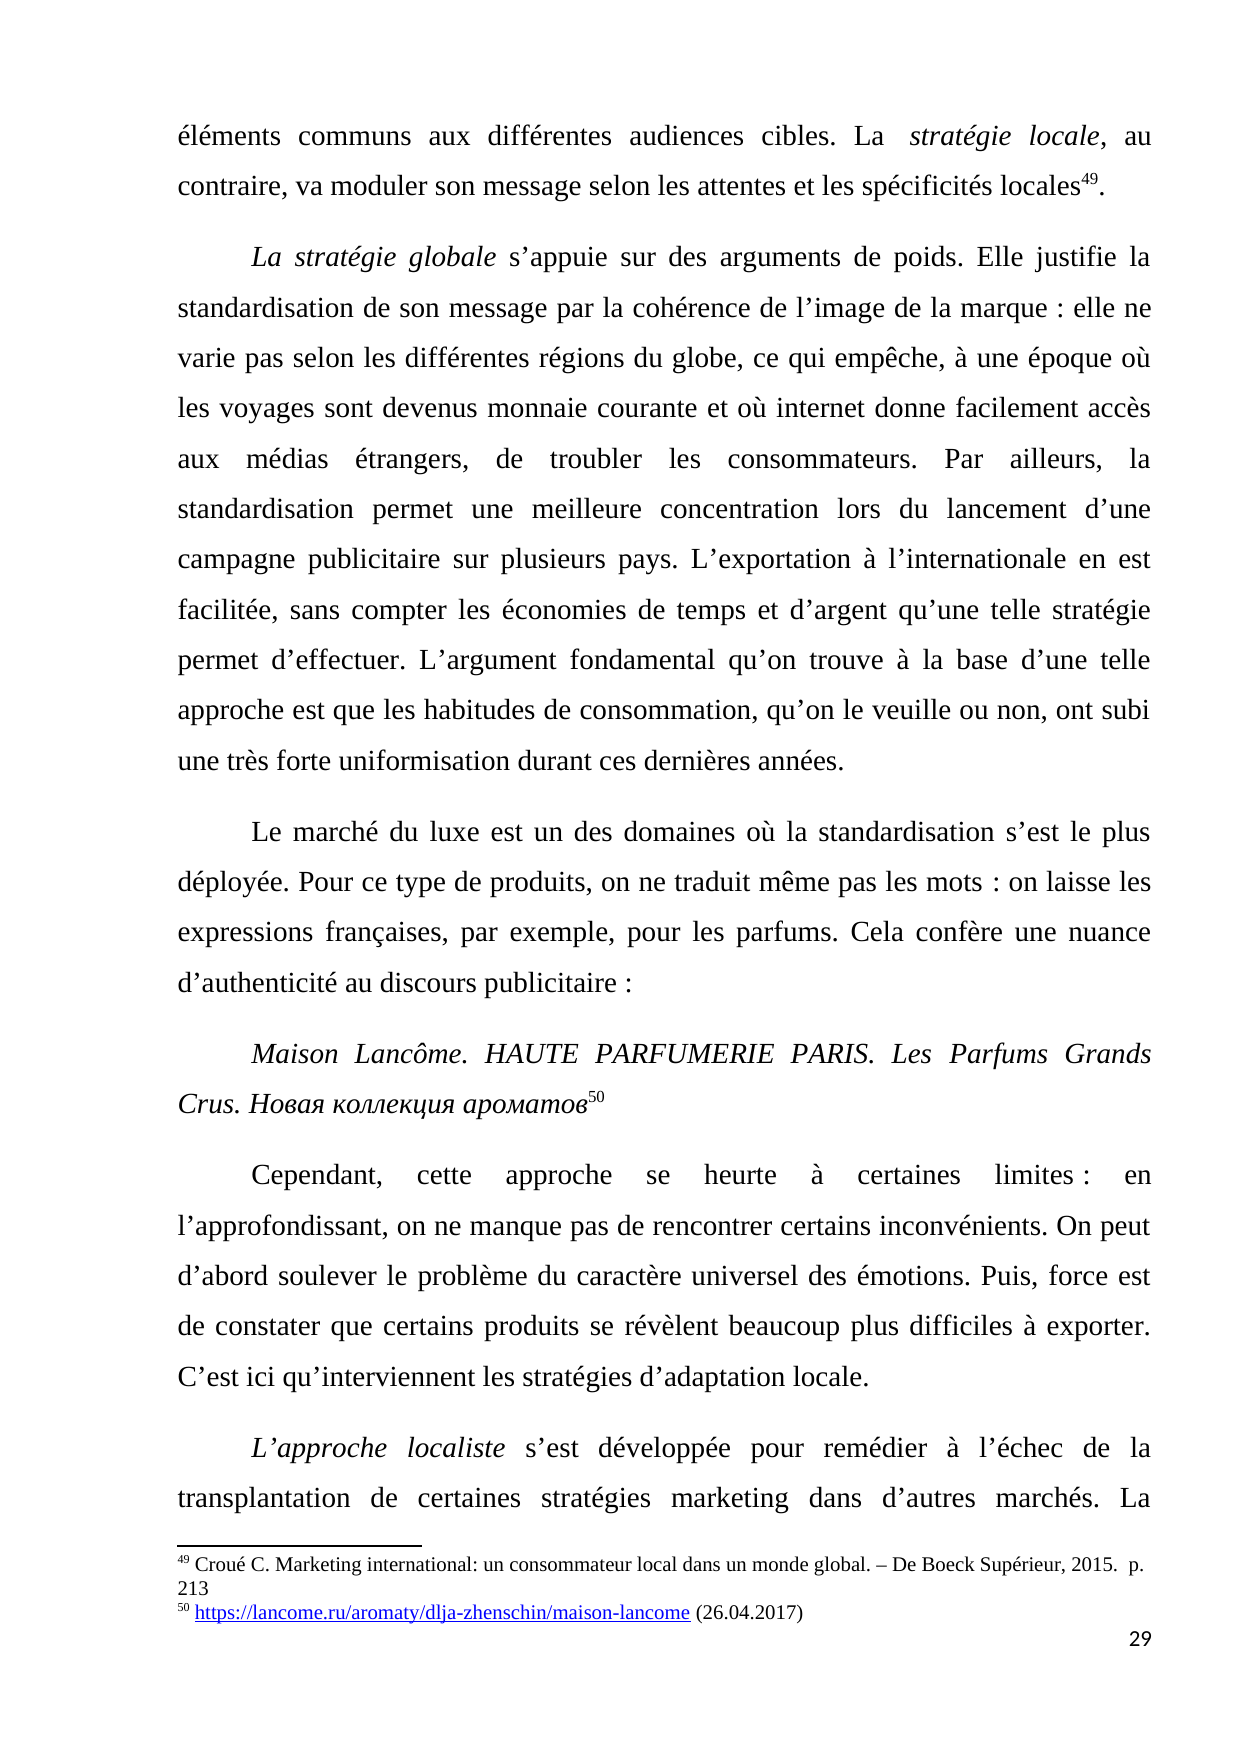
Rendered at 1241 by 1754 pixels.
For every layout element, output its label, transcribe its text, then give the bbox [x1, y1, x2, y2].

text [177, 1430, 1152, 1514]
text Maison Lancôme. HAUTE PARFUMERIE PARIS. Les Parfums Grands Crus. Новая коллекция ароматов [177, 1036, 1152, 1120]
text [177, 118, 1152, 202]
text Le marché du luxe est un des domaines où la standardisation s’est le plus déployée. Pour ce type de produits, on ne traduit même pas les mots : on laisse les expressions françaises, par exemple, pour les parfums. Cela confère une nuance d’authenticité au discours publicitaire : [177, 814, 1152, 998]
text La stratégie globale s’appuie sur des arguments de poids. Elle justifie la standardisation de son message par la cohérence de l’image de la marque : elle ne varie pas selon les différentes régions du globe, ce qui empêche, à une époque où les voyages sont devenus monnaie courante et où internet donne facilement accès aux médias étrangers, de troubler les consommateurs. Par ailleurs, la standardisation permet une meilleure concentration lors du lancement d’une campagne publicitaire sur plusieurs pays. L’exportation à l’internationale en est facilitée, sans compter les économies de temps et d’argent qu’une telle stratégie permet d’effectuer. L’argument fondamental qu’on trouve à la base d’une telle approche est que les habitudes de consommation, qu’on le veuille ou non, ont subi une très forte uniformisation durant ces dernières années. [177, 239, 1152, 776]
text Cependant, cette approche se heurte à certaines limites : en l’approfondissant, on ne manque pas de rencontrer certains inconvénients. On peut d’abord soulever le problème du caractère universel des émotions. Puis, force est de constater que certains produits se révèlent beaucoup plus difficiles à exporter. C’est ici qu’interviennent les stratégies d’adaptation locale. [177, 1157, 1152, 1392]
